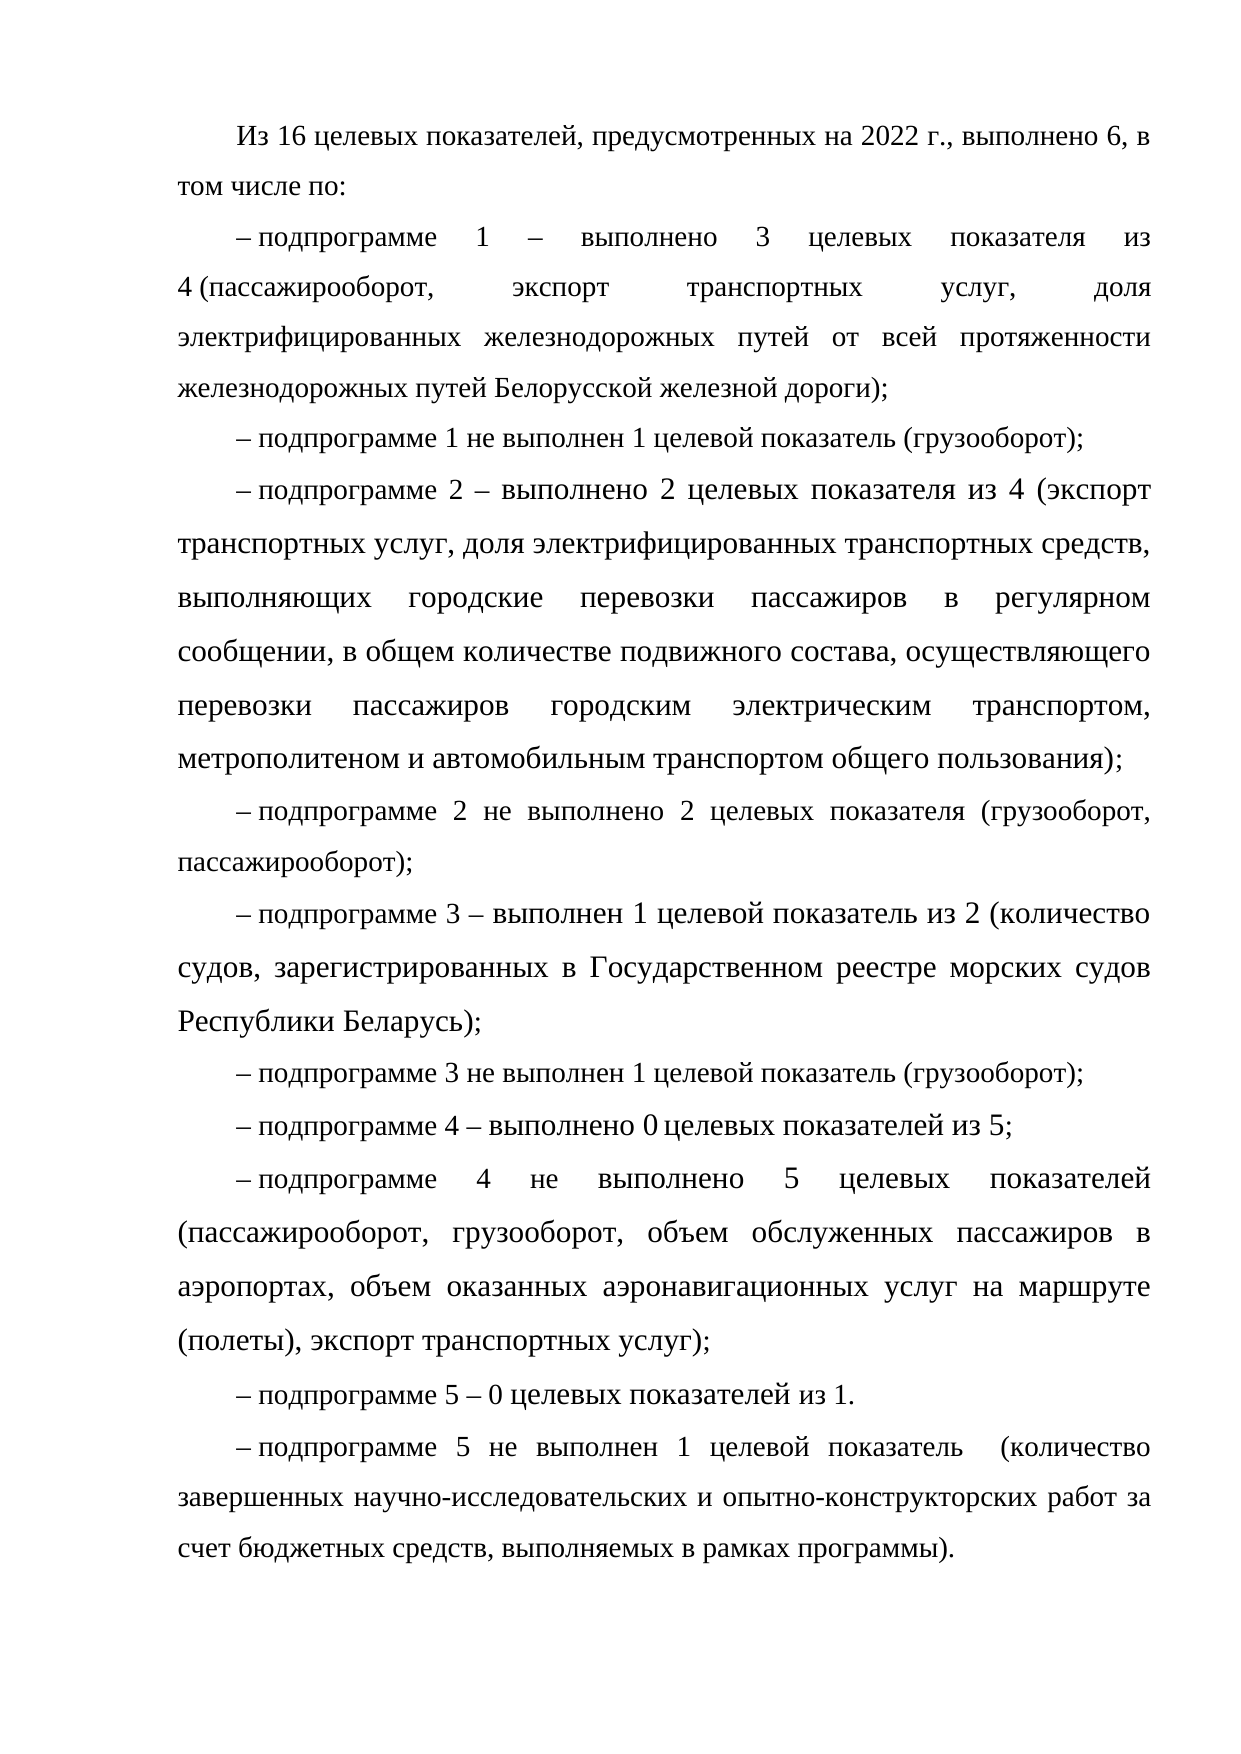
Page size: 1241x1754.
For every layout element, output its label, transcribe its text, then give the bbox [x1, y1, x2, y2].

text – подпрограмме 1 – выполнено 3 целевых показателя из 4 (пассажирооборот, экспорт транспортных услуг, доля электрифицированных железнодорожных путей от всей протяженности железнодорожных путей Белорусской железной дороги); [177, 219, 1152, 403]
text – подпрограмме 2 – выполнено 2 целевых показателя из 4 (экспорт транспортных услуг, доля электрифицированных транспортных средств, выполняющих городские перевозки пассажиров в регулярном сообщении, в общем количестве подвижного состава, осуществляющего перевозки пассажиров городским электрическим транспортом, метрополитеном и автомобильным транспортом общего пользования); [177, 470, 1152, 776]
text – подпрограмме 3 – выполнен 1 целевой показатель из 2 (количество судов, зарегистрированных в Государственном реестре морских судов Республики Беларусь); [177, 894, 1152, 1038]
text – подпрограмме 1 не выполнен 1 целевой показатель (грузооборот); [177, 420, 1152, 453]
text – подпрограмме 4 – выполнено 0 целевых показателей из 5; [177, 1106, 1152, 1142]
text – подпрограмме 3 не выполнен 1 целевой показатель (грузооборот); [177, 1056, 1152, 1089]
text – подпрограмме 5 – 0 целевых показателей из 1. [177, 1375, 1152, 1411]
text – подпрограмме 2 не выполнено 2 целевых показателя (грузооборот, пассажирооборот); [177, 793, 1152, 877]
text – подпрограмме 5 не выполнен 1 целевой показатель (количество завершенных научно-исследовательских и опытно-конструкторских работ за счет бюджетных средств, выполняемых в рамках программы). [177, 1429, 1152, 1563]
text – подпрограмме 4 не выполнено 5 целевых показателей (пассажирооборот, грузооборот, объем обслуженных пассажиров в аэропортах, объем оказанных аэронавигационных услуг на маршруте (полеты), экспорт транспортных услуг); [177, 1160, 1152, 1357]
text Из 16 целевых показателей, предусмотренных на 2022 г., выполнено 6, в том числе по: [177, 118, 1152, 202]
